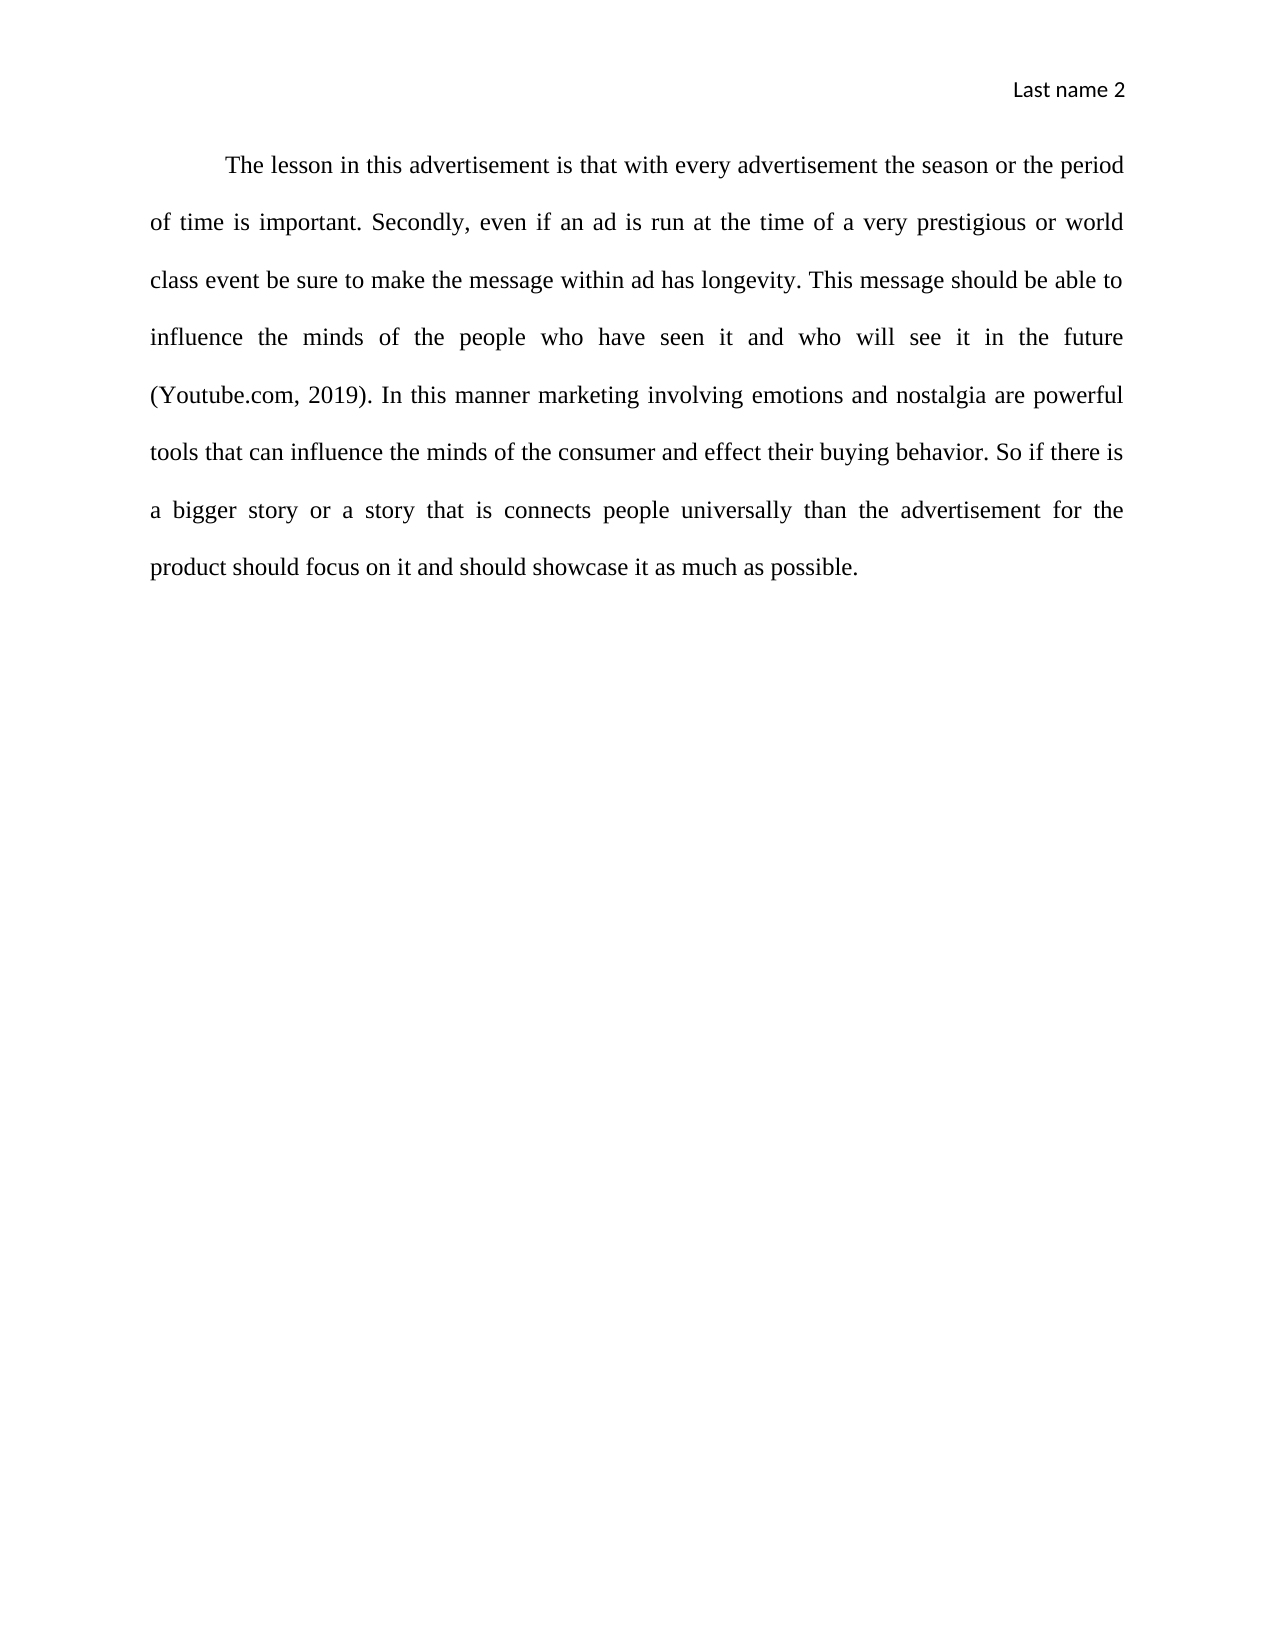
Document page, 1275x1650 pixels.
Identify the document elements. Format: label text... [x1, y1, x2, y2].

text The lesson in this advertisement is that with every advertisement the season or the period of time is important. Secondly, even if an ad is run at the time of a very prestigious or world class event be sure to make the message within ad has longevity. This message should be able to influence the minds of the people who have seen it and who will see it in the future (Youtube.com, 2019). In this manner marketing involving emotions and nostalgia are powerful tools that can influence the minds of the consumer and effect their buying behavior. So if there is a bigger story or a story that is connects people universally than the advertisement for the product should focus on it and should showcase it as much as possible. [150, 150, 1125, 581]
